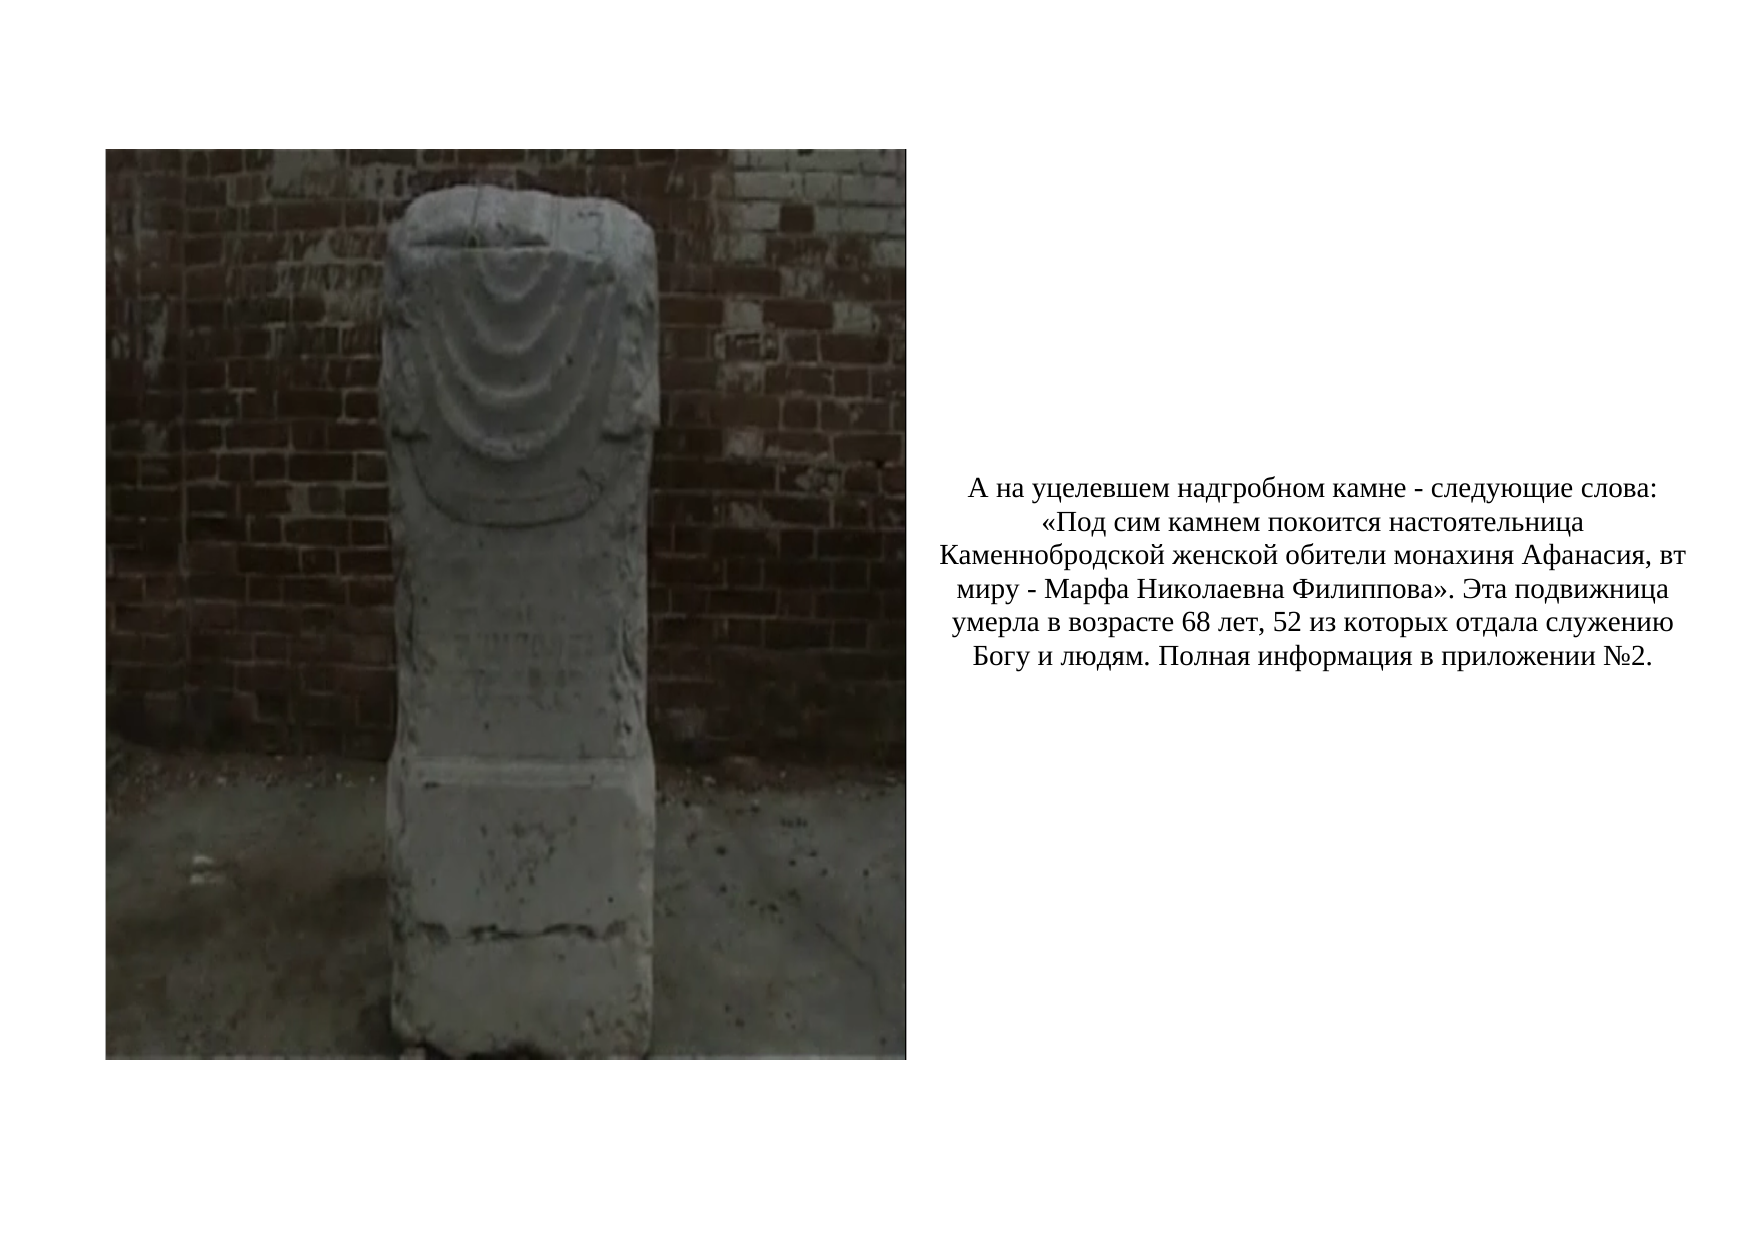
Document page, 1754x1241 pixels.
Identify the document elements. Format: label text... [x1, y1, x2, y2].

table_header А на уцелевшем надгробном камне - следующие слова: «Под сим камнем покоится настоятельница Каменнобродской женской обители монахиня Афанасия, вт миру - Марфа Николаевна Филиппова». Эта подвижница умерла в возрасте 68 лет, 52 из которых отдала служению Богу и людям. Полная информация в приложении №2. [921, 150, 1704, 1093]
table_header [94, 150, 921, 1093]
picture [105, 149, 907, 1060]
